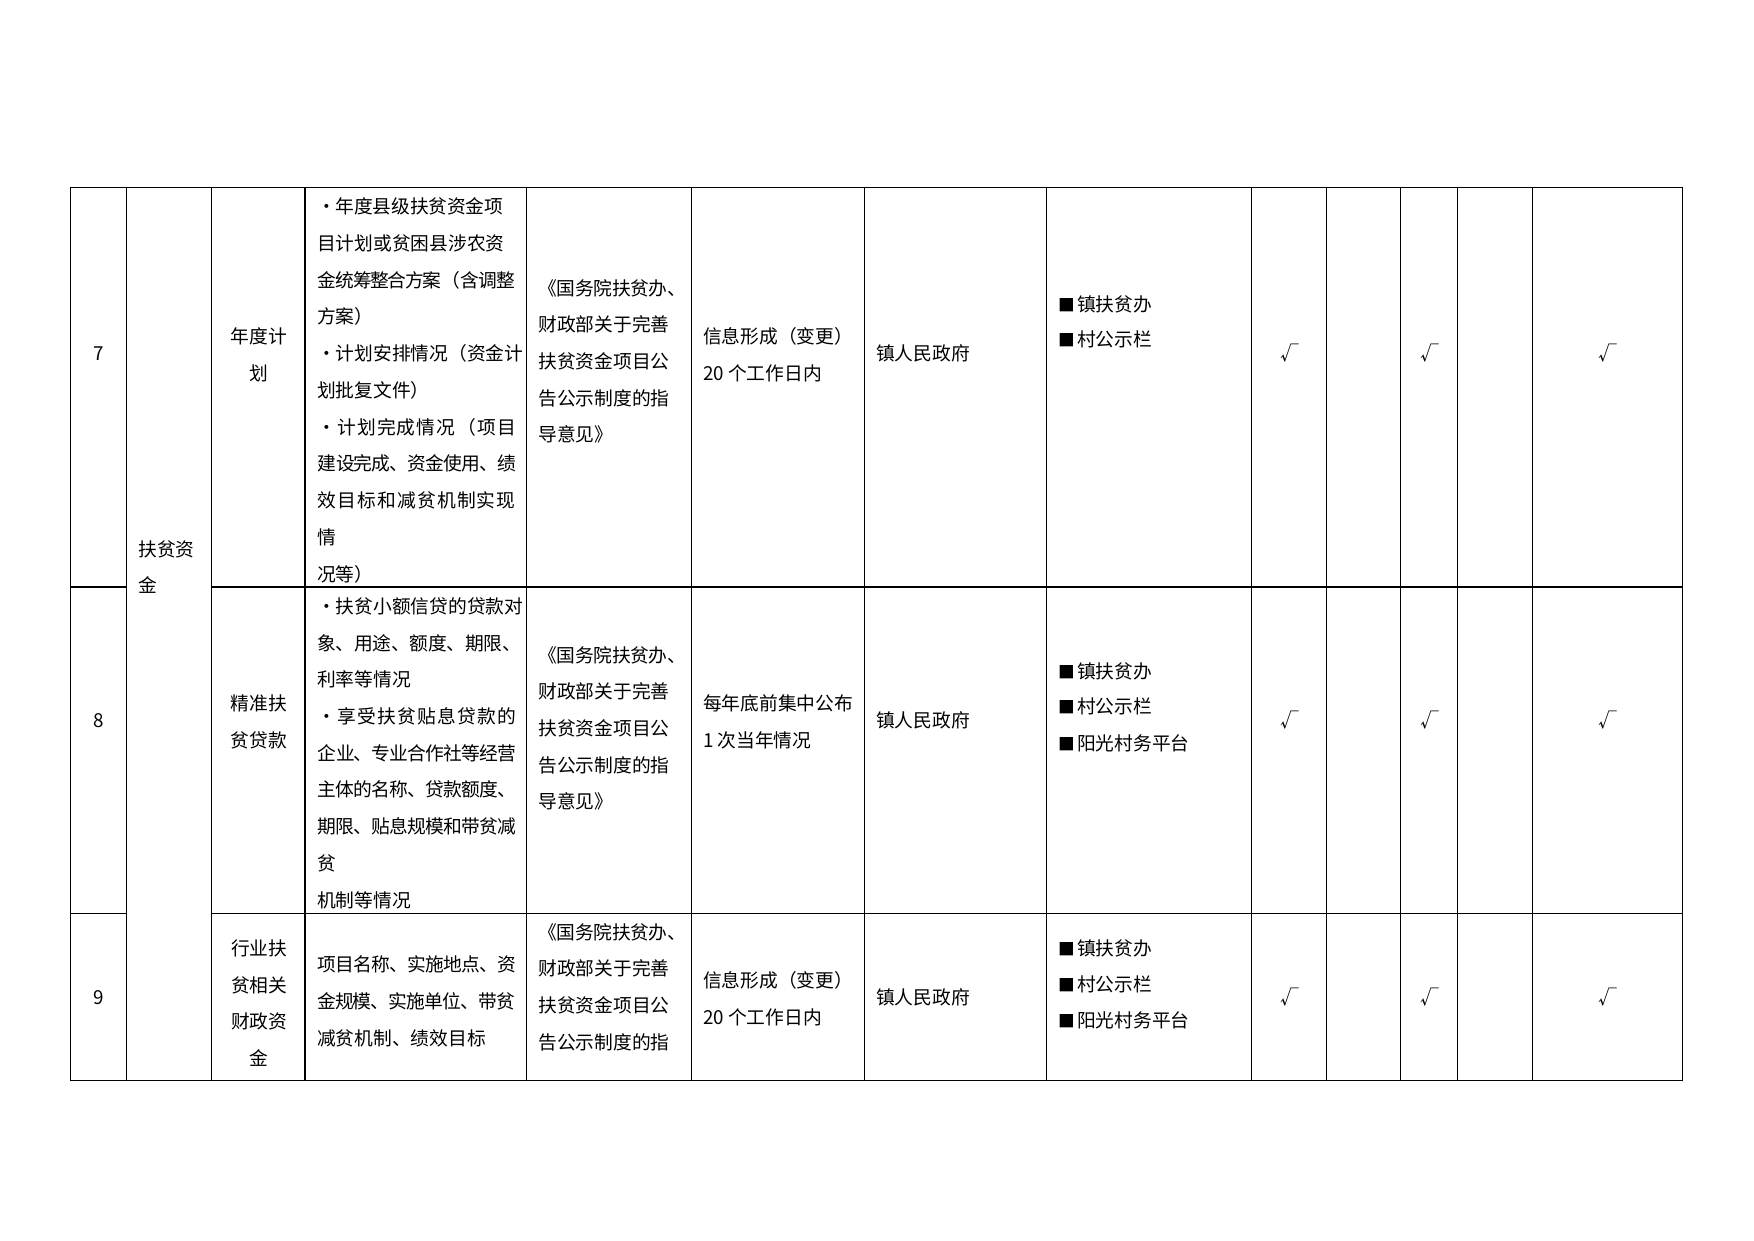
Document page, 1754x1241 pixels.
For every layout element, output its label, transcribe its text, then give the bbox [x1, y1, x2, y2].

table_header 镇人民政府 [865, 188, 1046, 586]
table_cell √ [1401, 588, 1457, 912]
table_header 镇扶贫办 村公示栏 [1047, 188, 1251, 586]
table_cell [1327, 914, 1400, 1080]
table_cell 镇扶贫办 村公示栏 阳光村务平台 [1047, 588, 1251, 912]
table_header √ [1252, 188, 1326, 586]
table_header [1327, 188, 1400, 586]
table_cell √ [1252, 914, 1326, 1080]
table_cell √ [1533, 914, 1682, 1080]
table_cell 8 [71, 588, 126, 912]
table_cell [1327, 588, 1400, 912]
table_header √ [1533, 188, 1682, 586]
table_header 信息形成（变更） 20 个工作日内 [692, 188, 864, 586]
table_cell ·扶贫小额信贷的贷款对象、用途、额度、期限、利率等情况 ·享受扶贫贴息贷款的企业、专业合作社等经营主体的名称、贷款额度、期限、贴息规模和带贫减贫 机制等情况 [306, 588, 526, 912]
table_header 年度计划 [212, 188, 304, 586]
table_header 《国务院扶贫办、财政部关于完善 扶贫资金项目公 告公示制度的指 导意见》 [527, 188, 691, 586]
table_cell √ [1252, 588, 1326, 912]
table_header √ [1401, 188, 1457, 586]
table_cell 镇人民政府 [865, 914, 1046, 1080]
table_header 7 [71, 188, 126, 586]
table_cell 每年底前集中公布1 次当年情况 [692, 588, 864, 912]
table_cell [306, 914, 526, 1080]
table_cell [1458, 588, 1532, 912]
table_cell 《国务院扶贫办、财政部关于完善 扶贫资金项目公 告公示制度的指 导意见》 [527, 588, 691, 912]
table_header 扶贫资金 [127, 188, 211, 1080]
table_cell 镇扶贫办 村公示栏 阳光村务平台 [1047, 914, 1251, 1080]
table_header ·年度县级扶贫资金项目计划或贫困县涉农资金统筹整合方案（含调整方案） ·计划安排情况（资金计划批复文件） ·计划完成情况（项目建设完成、资金使用、绩效目标和减贫机制实现情 况等） [306, 188, 526, 586]
table_cell √ [1533, 588, 1682, 912]
table_header [1458, 188, 1532, 586]
table_cell 信息形成（变更） 20 个工作日内 [692, 914, 864, 1080]
table_cell 9 [71, 914, 126, 1080]
table_cell 镇人民政府 [865, 588, 1046, 912]
table_cell [1458, 914, 1532, 1080]
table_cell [527, 914, 691, 1080]
table_cell 精准扶贫贷款 [212, 588, 304, 912]
table_cell 行业扶贫相关财政资金 [212, 914, 304, 1080]
table_cell √ [1401, 914, 1457, 1080]
